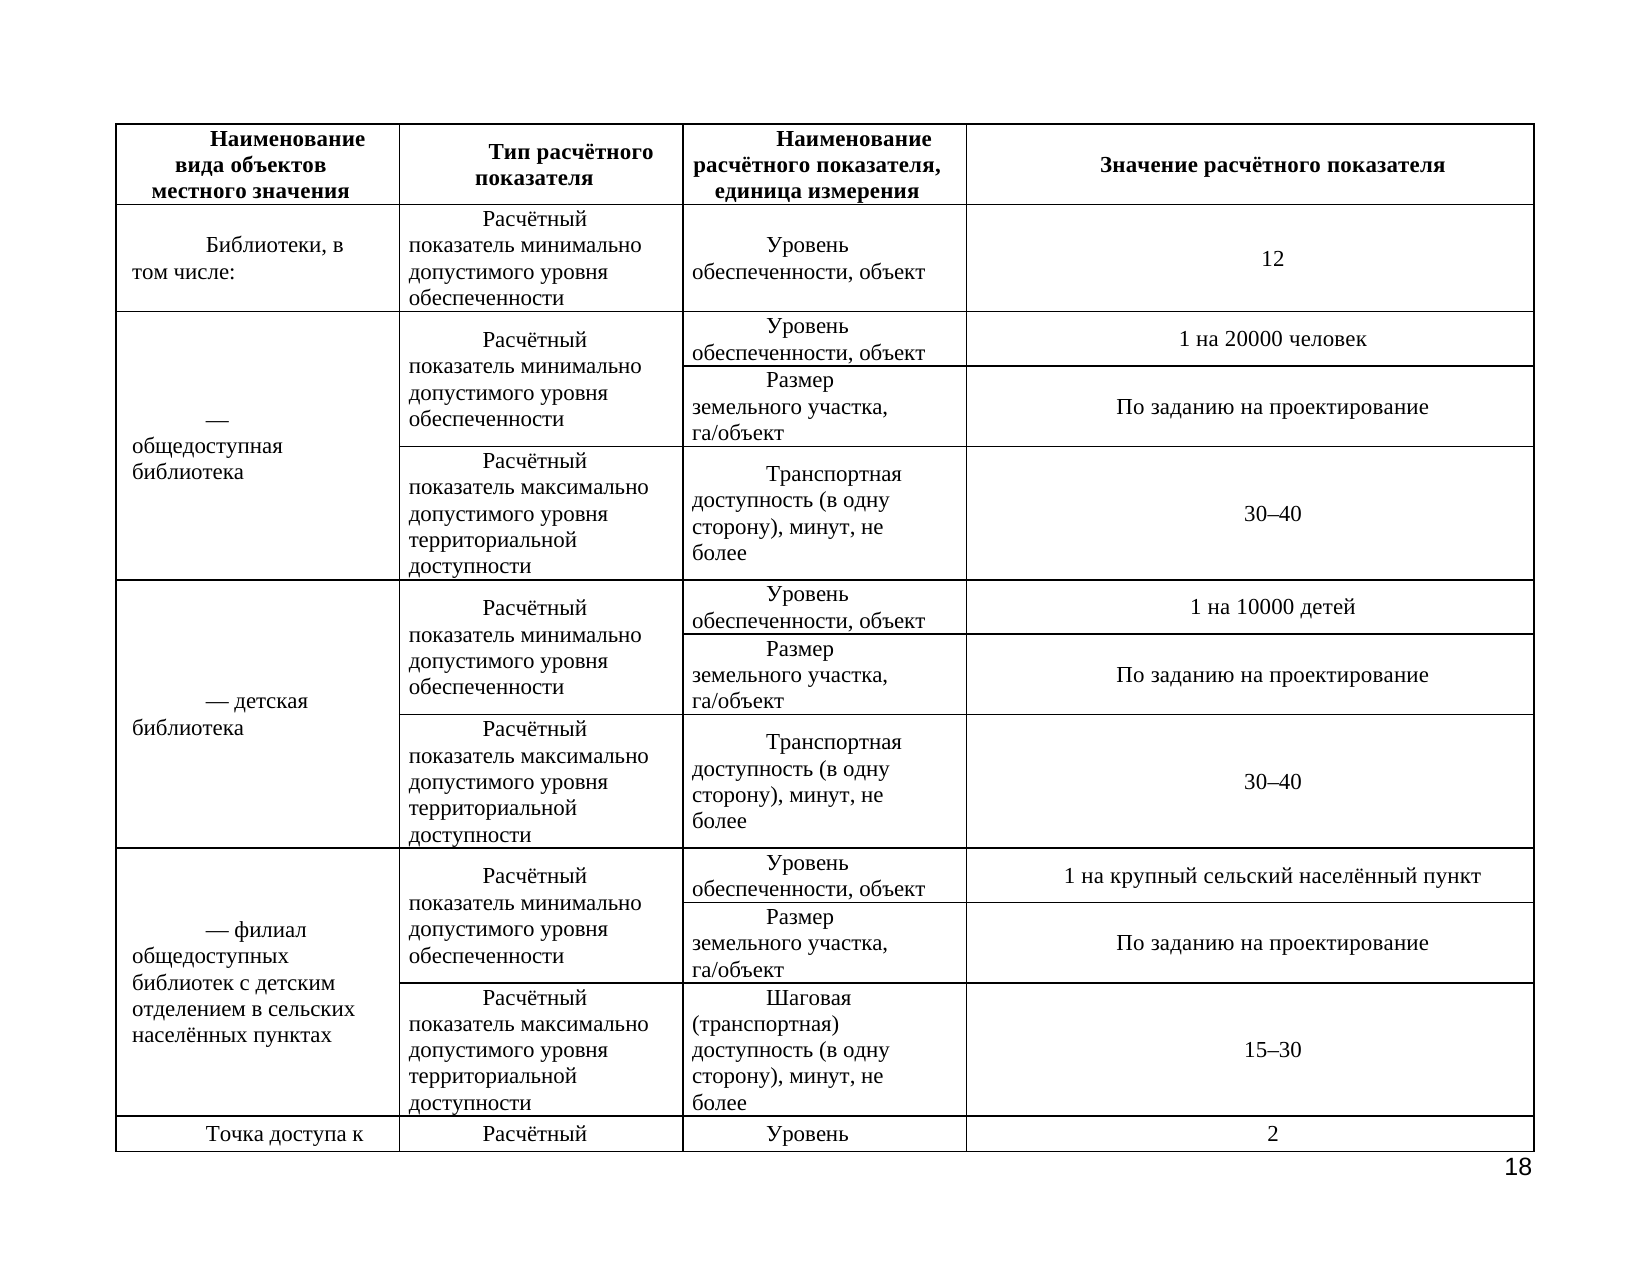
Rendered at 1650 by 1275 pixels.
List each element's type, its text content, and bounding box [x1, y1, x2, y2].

table_cell 1 на 20000 человек [967, 312, 1533, 365]
table_cell Расчётный показатель минимально допустимого уровня обеспеченности [400, 1117, 682, 1151]
table_cell Транспортная доступность (в одну сторону), минут, не более [684, 447, 966, 579]
table_header Тип расчётного показателя [400, 125, 682, 204]
table_cell Размер земельного участка, га/объект [684, 903, 966, 982]
table_header Значение расчётного показателя [967, 125, 1533, 204]
table_cell Расчётный показатель максимально допустимого уровня территориальной доступности [400, 715, 682, 847]
table_cell Расчётный показатель минимально допустимого уровня обеспеченности [400, 312, 682, 446]
table_cell — общедоступная библиотека [117, 312, 399, 579]
table_cell Расчётный показатель минимально допустимого уровня обеспеченности [400, 849, 682, 982]
table_cell Уровень обеспеченности, объект [684, 849, 966, 901]
table_cell — филиал общедоступных библиотек с детским отделением в сельских населённых пунктах [117, 849, 399, 1115]
table_cell 12 [967, 205, 1533, 311]
table_cell 1 на крупный сельский населённый пункт [967, 849, 1533, 901]
table_cell Уровень обеспеченности, объект [684, 581, 966, 633]
table_cell По заданию на проектирование [967, 367, 1533, 446]
table_cell 30–40 [967, 447, 1533, 579]
table_cell — детская библиотека [117, 581, 399, 847]
table_cell Транспортная доступность (в одну сторону), минут, не более [684, 715, 966, 847]
table_header Наименование вида объектов местного значения [117, 125, 399, 204]
table_cell Уровень обеспеченности, объект [684, 205, 966, 311]
table_cell По заданию на проектирование [967, 903, 1533, 982]
table_cell Размер земельного участка, га/объект [684, 635, 966, 714]
table_cell Уровень обеспеченности, объект [684, 312, 966, 365]
table_cell Точка доступа к полнотекстовым информационным ресурсам [117, 1117, 399, 1151]
table_cell 15–30 [967, 984, 1533, 1115]
table_cell Библиотеки, в том числе: [117, 205, 399, 311]
table_cell Расчётный показатель минимально допустимого уровня обеспеченности [400, 205, 682, 311]
table_cell По заданию на проектирование [967, 635, 1533, 714]
table_cell Шаговая (транспортная) доступность (в одну сторону), минут, не более [684, 984, 966, 1115]
table_cell Размер земельного участка, га/объект [684, 367, 966, 446]
table_cell Расчётный показатель максимально допустимого уровня территориальной доступности [400, 984, 682, 1115]
table_cell 2 [967, 1117, 1533, 1151]
table_header Наименование расчётного показателя, единица измерения [684, 125, 966, 204]
table_cell Уровень обеспеченности, объект [684, 1117, 966, 1151]
table_cell Расчётный показатель максимально допустимого уровня территориальной доступности [400, 447, 682, 579]
table_cell 30–40 [967, 715, 1533, 847]
table_cell Расчётный показатель минимально допустимого уровня обеспеченности [400, 581, 682, 714]
table_cell 1 на 10000 детей [967, 581, 1533, 633]
